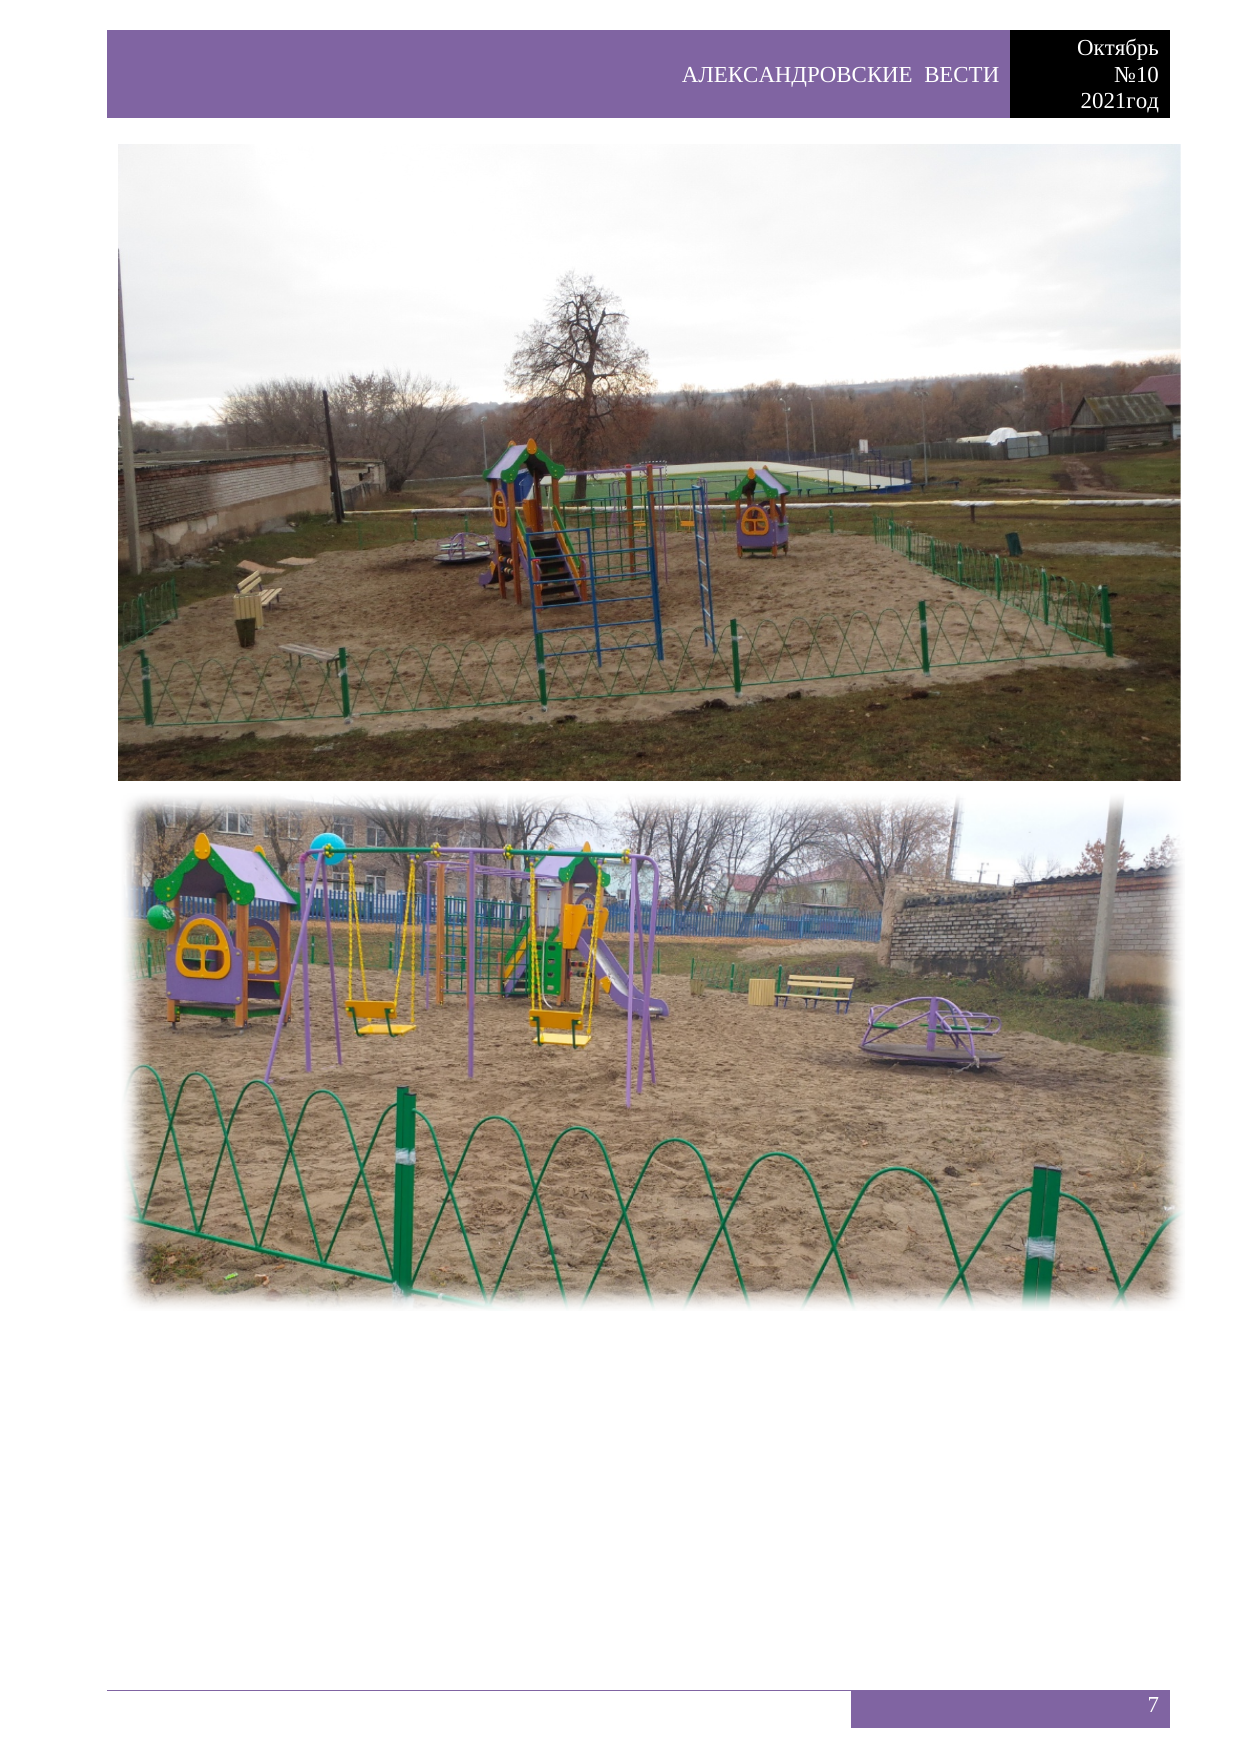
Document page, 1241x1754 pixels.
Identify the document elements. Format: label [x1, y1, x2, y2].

picture [118, 144, 1181, 781]
picture [148, 820, 1159, 1285]
